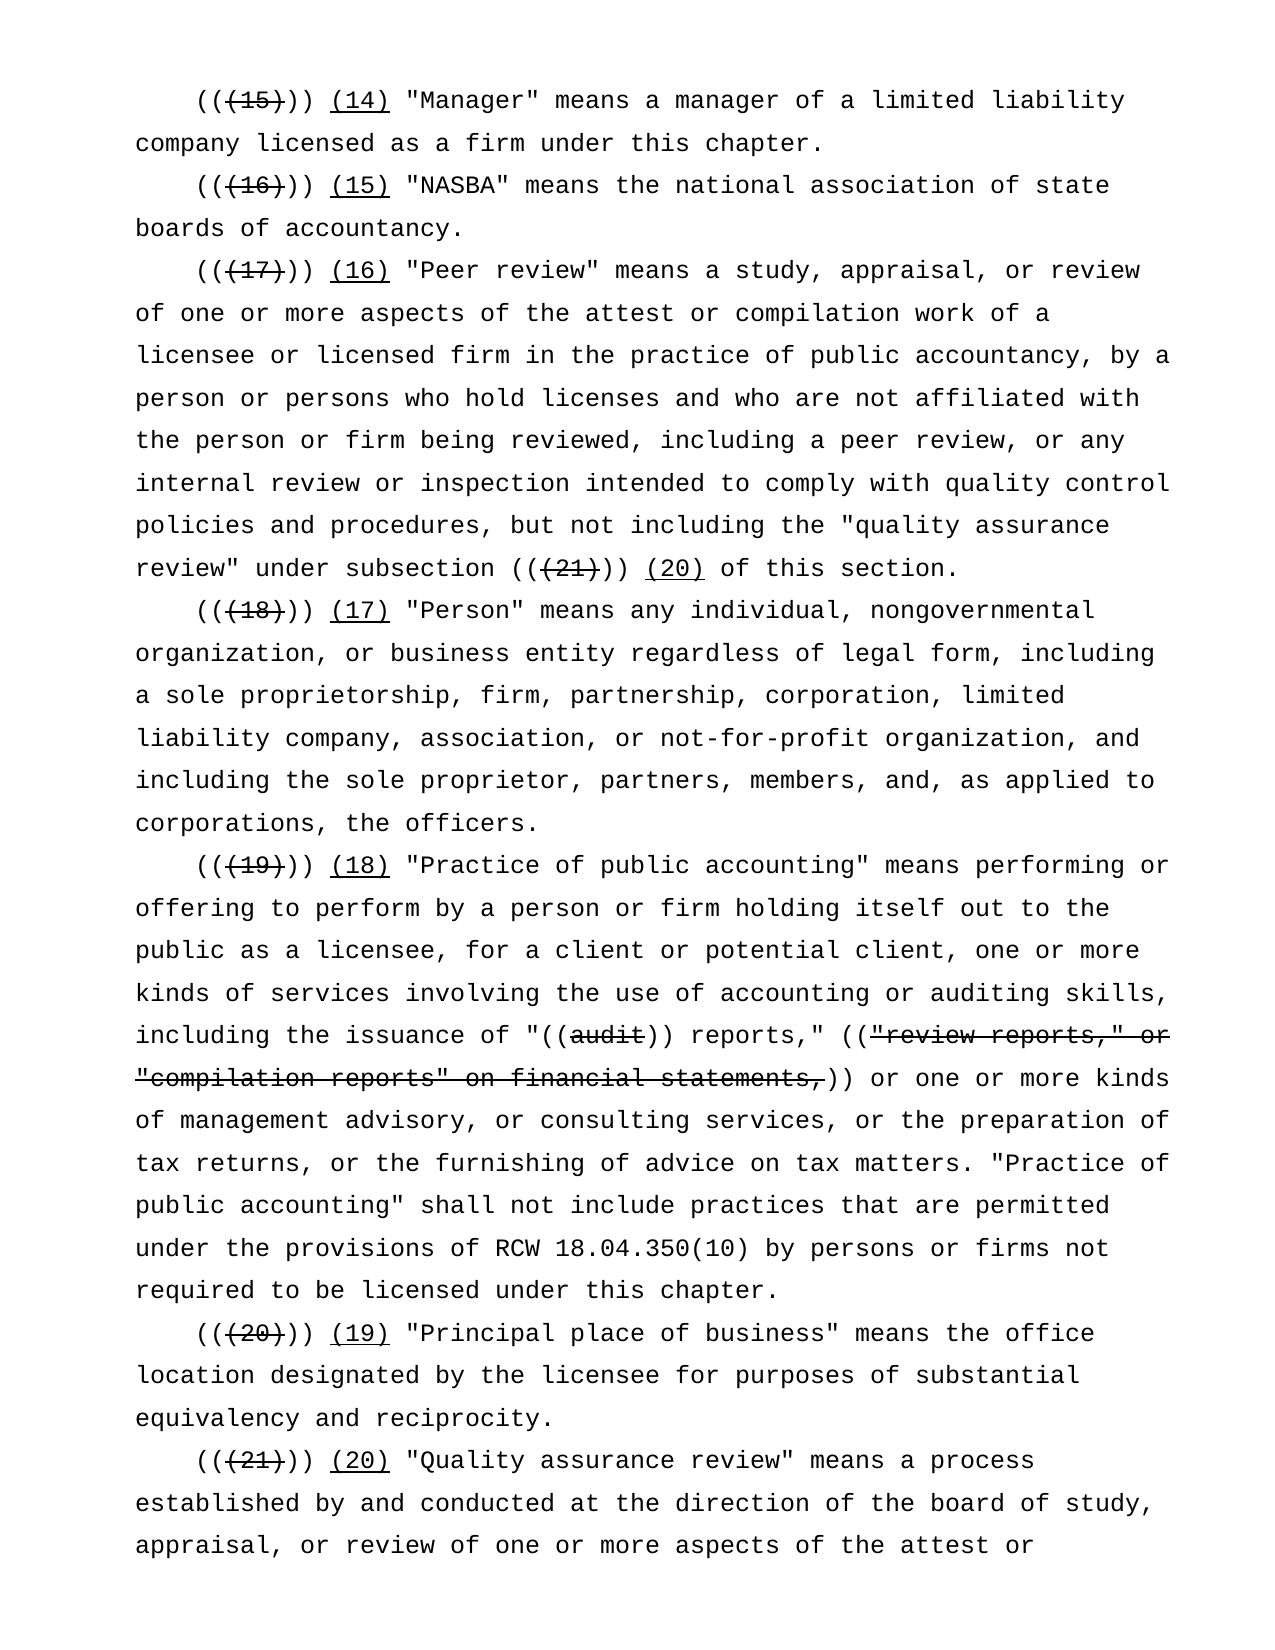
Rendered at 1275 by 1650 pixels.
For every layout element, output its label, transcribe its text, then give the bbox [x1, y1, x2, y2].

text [135, 1435, 1170, 1562]
text (((20))) (19) "Principal place of business" means the office location designated by the licensee for purposes of substantial equivalency and reciprocity. [135, 1307, 1170, 1435]
text (((16))) (15) "NASBA" means the national association of state boards of accountancy. [135, 160, 1170, 245]
text (((18))) (17) "Person" means any individual, nongovernmental organization, or business entity regardless of legal form, including a sole proprietorship, firm, partnership, corporation, limited liability company, association, or not-for-profit organization, and including the sole proprietor, partners, members, and, as applied to corporations, the officers. [135, 585, 1170, 840]
text (((19))) (18) "Practice of public accounting" means performing or offering to perform by a person or firm holding itself out to the public as a licensee, for a client or potential client, one or more kinds of services involving the use of accounting or auditing skills, including the issuance of "((audit)) reports," (("review reports," or "compilation reports" on financial statements,)) or one or more kinds of management advisory, or consulting services, or the preparation of tax returns, or the furnishing of advice on tax matters. "Practice of public accounting" shall not include practices that are permitted under the provisions of RCW 18.04.350(10) by persons or firms not required to be licensed under this chapter. [135, 840, 1170, 1307]
text (((17))) (16) "Peer review" means a study, appraisal, or review of one or more aspects of the attest or compilation work of a licensee or licensed firm in the practice of public accountancy, by a person or persons who hold licenses and who are not affiliated with the person or firm being reviewed, including a peer review, or any internal review or inspection intended to comply with quality control policies and procedures, but not including the "quality assurance review" under subsection (((21))) (20) of this section. [135, 245, 1170, 585]
text (((15))) (14) "Manager" means a manager of a limited liability company licensed as a firm under this chapter. [135, 75, 1170, 160]
